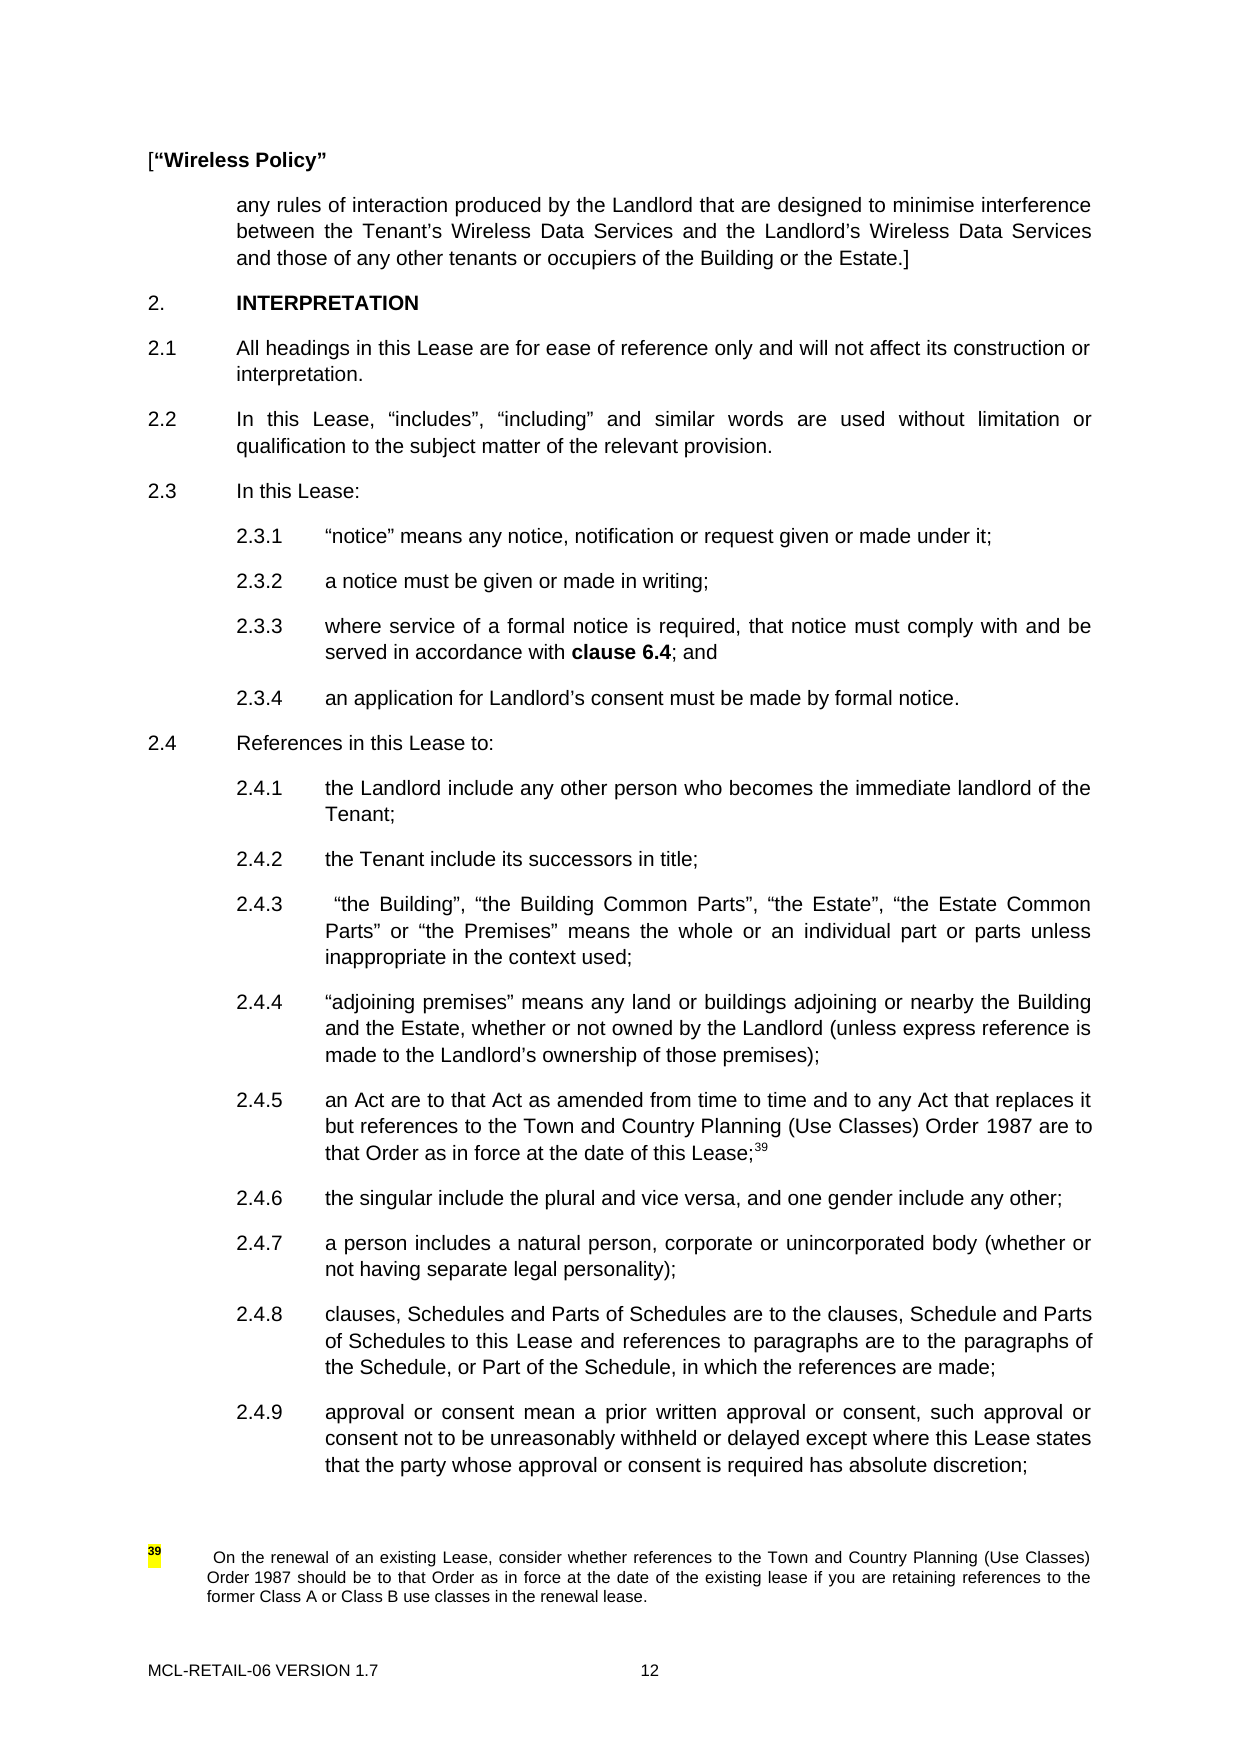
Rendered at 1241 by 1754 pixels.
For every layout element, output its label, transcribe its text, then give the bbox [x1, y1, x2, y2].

subtitle clauses, Schedules and Parts of Schedules are to the clauses, Schedule and Parts of Schedules to this Lease and references to paragraphs are to the paragraphs of the Schedule, or Part of the Schedule, in which the references are made; [236, 1302, 1093, 1379]
subtitle the singular include the plural and vice versa, and one gender include any other; [236, 1186, 1093, 1209]
subtitle an Act are to that Act as amended from time to time and to any Act that replaces it but references to the Town and Country Planning (Use Classes) Order 1987 are to that Order as in force at the date of this Lease; [236, 1088, 1093, 1164]
subtitle “notice” means any notice, notification or request given or made under it; [236, 524, 1093, 548]
subtitle “adjoining premises” means any land or buildings adjoining or nearby the Building and the Estate, whether or not owned by the Landlord (unless express reference is made to the Landlord’s ownership of those premises); [236, 990, 1093, 1067]
subtitle All headings in this Lease are for ease of reference only and will not affect its construction or interpretation. [148, 336, 1093, 386]
text [“Wireless Policy” [148, 148, 1093, 172]
subtitle “the Building”, “the Building Common Parts”, “the Estate”, “the Estate Common Parts” or “the Premises” means the whole or an individual part or parts unless inappropriate in the context used; [236, 892, 1093, 969]
subtitle References in this Lease to: [148, 730, 1093, 754]
subtitle an application for Landlord’s consent must be made by formal notice. [236, 685, 1093, 709]
subtitle a notice must be given or made in writing; [236, 569, 1093, 593]
text any rules of interaction produced by the Landlord that are designed to minimise interference between the Tenant’s Wireless Data Services and the Landlord’s Wireless Data Services and those of any other tenants or occupiers of the Building or the Estate.] [236, 193, 1093, 269]
subtitle approval or consent mean a prior written approval or consent, such approval or consent not to be unreasonably withheld or delayed except where this Lease states that the party whose approval or consent is required has absolute discretion; [236, 1400, 1093, 1477]
subtitle In this Lease: [148, 478, 1093, 502]
subtitle the Tenant include its successors in title; [236, 847, 1093, 871]
subtitle a person includes a natural person, corporate or unincorporated body (whether or not having separate legal personality); [236, 1231, 1093, 1281]
subtitle where service of a formal notice is required, that notice must comply with and be served in accordance with clause 6.4; and [236, 614, 1093, 664]
subtitle the Landlord include any other person who becomes the immediate landlord of the Tenant; [236, 776, 1093, 826]
subtitle In this Lease, “includes”, “including” and similar words are used without limitation or qualification to the subject matter of the relevant provision. [148, 407, 1093, 457]
subtitle INTERPRETATION [148, 291, 1093, 314]
